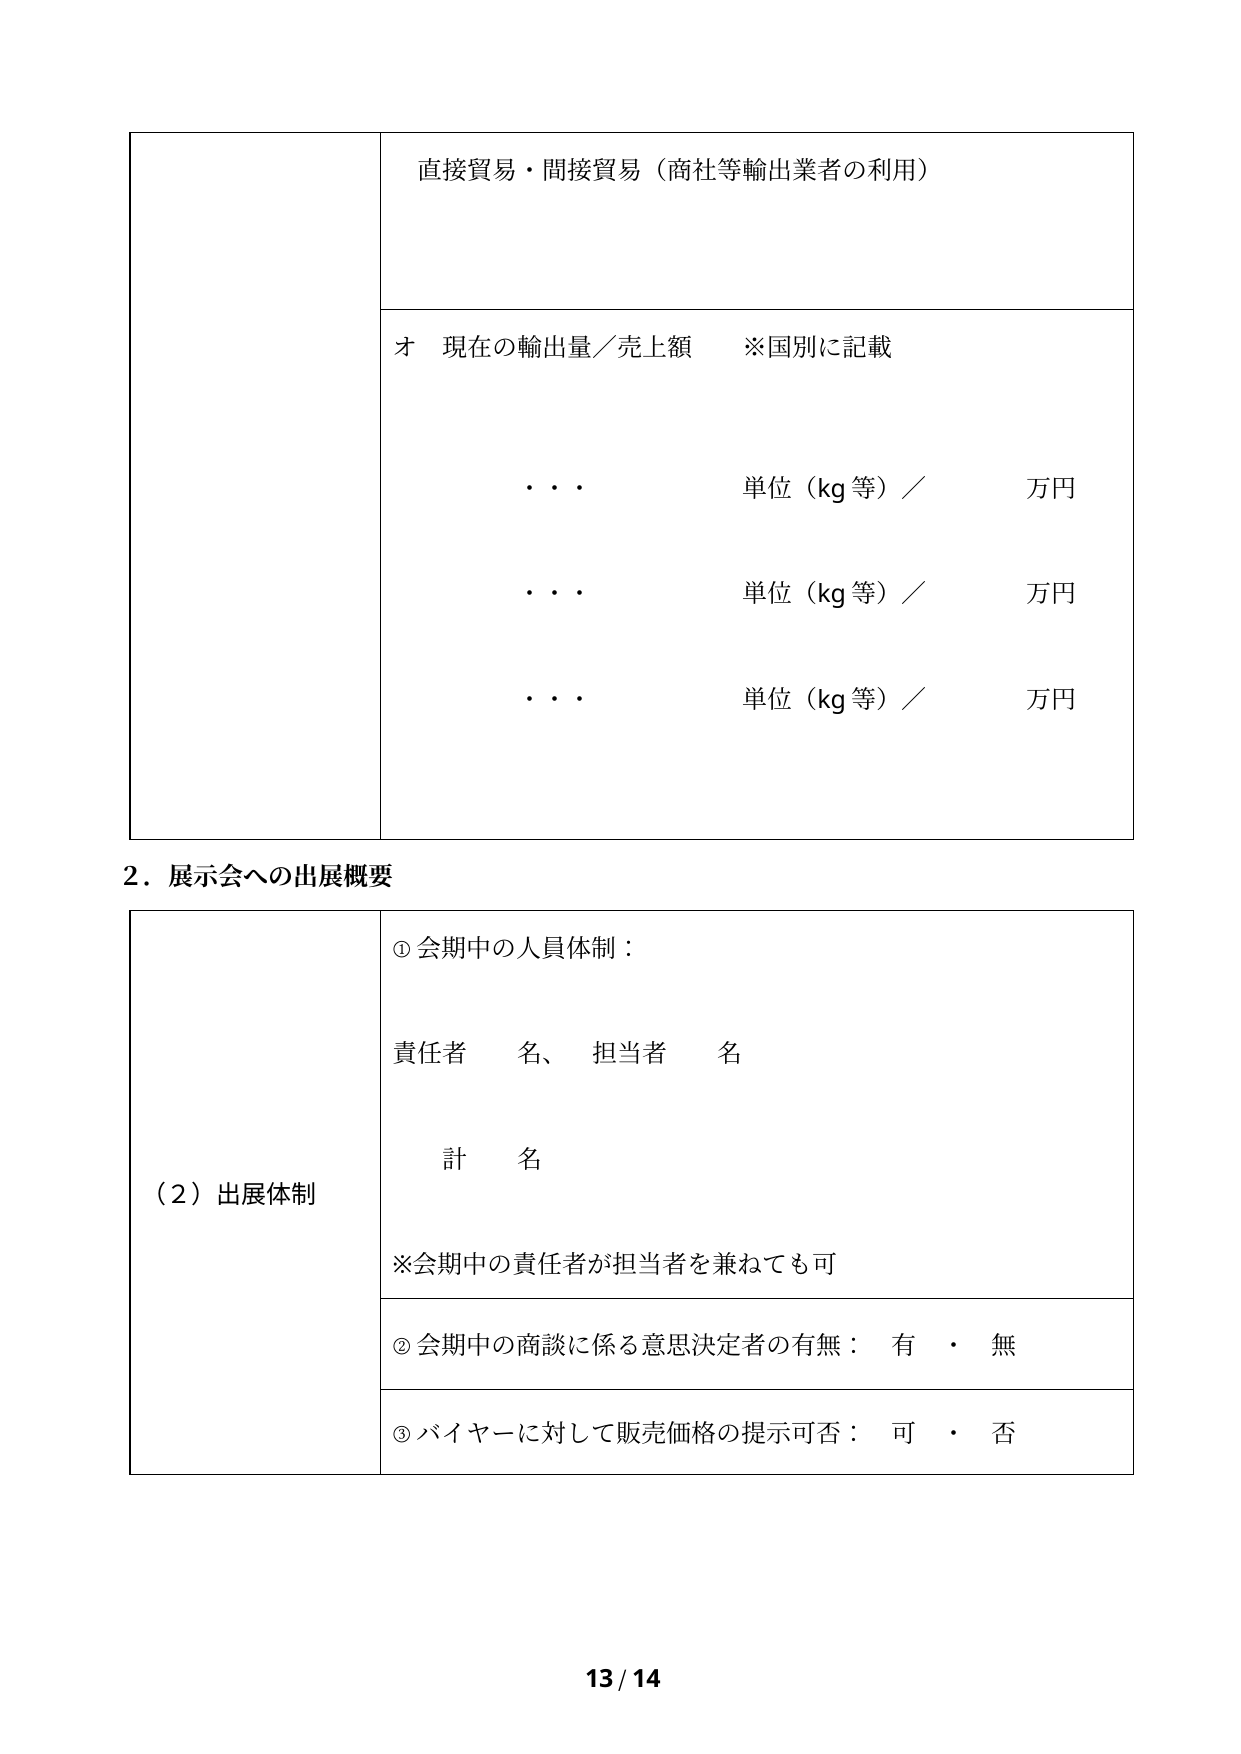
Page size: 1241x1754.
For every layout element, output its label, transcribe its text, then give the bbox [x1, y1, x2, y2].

text ２．展示会への出展概要 [118, 839, 1122, 910]
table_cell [381, 133, 1133, 309]
table_header （２）出展体制 [131, 911, 380, 1474]
table_cell ②会期中の商談に係る意思決定者の有無： 有 ・ 無 [381, 1299, 1133, 1389]
table_header ①会期中の人員体制： 責任者 名、 担当者 名 計 名 ※会期中の責任者が担当者を兼ねても可 [381, 911, 1133, 1298]
table_cell ③バイヤーに対して販売価格の提示可否： 可 ・ 否 [381, 1390, 1133, 1474]
table_cell オ 現在の輸出量／売上額 ※国別に記載 ・・・ 単位（kg等）／ 万円 ・・・ 単位（kg等）／ 万円 ・・・ 単位（kg等）／ 万円 [381, 310, 1133, 838]
